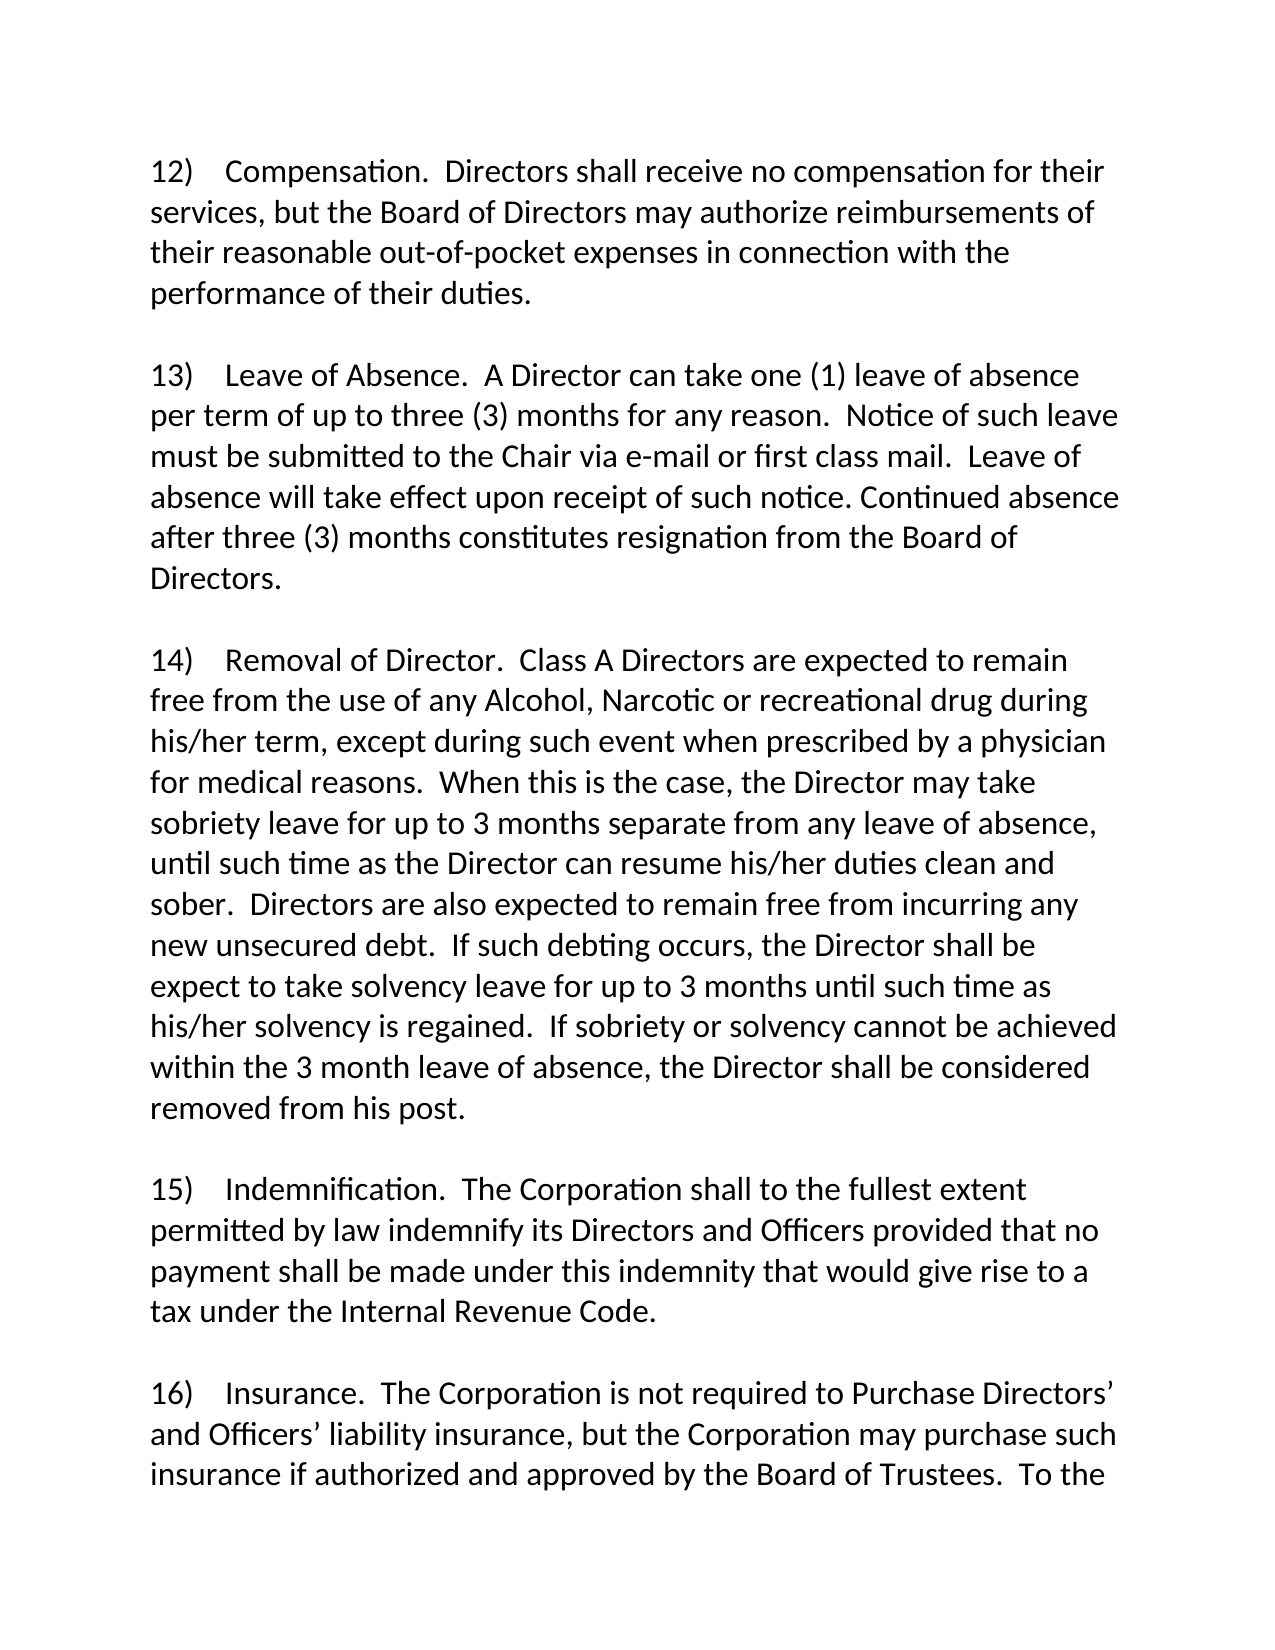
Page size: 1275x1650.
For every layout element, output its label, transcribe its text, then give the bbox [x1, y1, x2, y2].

text 13) Leave of Absence. A Director can take one (1) leave of absence per term of up to three (3) months for any reason. Notice of such leave must be submitted to the Chair via e-mail or first class mail. Leave of absence will take effect upon receipt of such notice. Continued absence after three (3) months constitutes resignation from the Board of Directors. [150, 354, 1125, 598]
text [150, 1372, 1125, 1494]
text 15) Indemnification. The Corporation shall to the fullest extent permitted by law indemnify its Directors and Officers provided that no payment shall be made under this indemnity that would give rise to a tax under the Internal Revenue Code. [150, 1168, 1125, 1331]
text 12) Compensation. Directors shall receive no compensation for their services, but the Board of Directors may authorize reimbursements of their reasonable out-of-pocket expenses in connection with the performance of their duties. [150, 150, 1125, 313]
text 14) Removal of Director. Class A Directors are expected to remain free from the use of any Alcohol, Narcotic or recreational drug during his/her term, except during such event when prescribed by a physician for medical reasons. When this is the case, the Director may take sobriety leave for up to 3 months separate from any leave of absence, until such time as the Director can resume his/her duties clean and sober. Directors are also expected to remain free from incurring any new unsecured debt. If such debting occurs, the Director shall be expect to take solvency leave for up to 3 months until such time as his/her solvency is regained. If sobriety or solvency cannot be achieved within the 3 month leave of absence, the Director shall be considered removed from his post. [150, 639, 1125, 1127]
